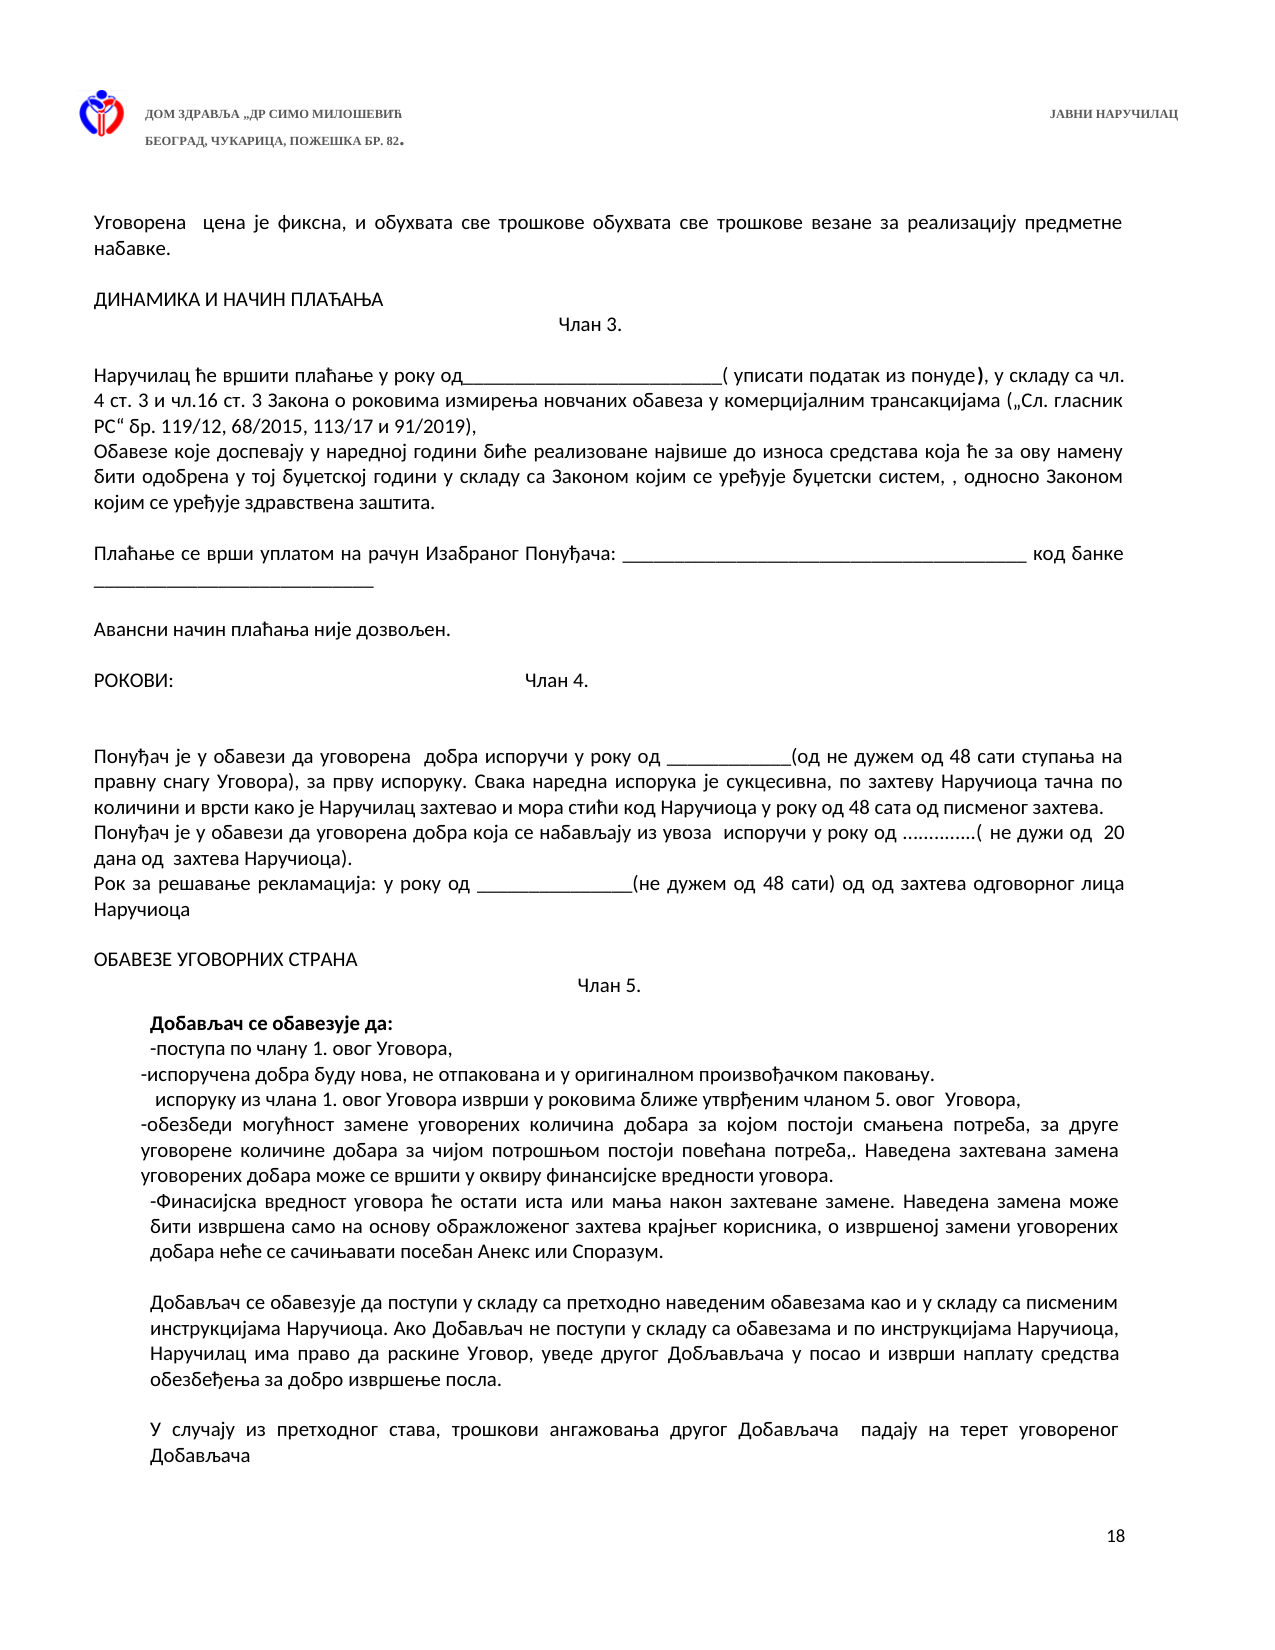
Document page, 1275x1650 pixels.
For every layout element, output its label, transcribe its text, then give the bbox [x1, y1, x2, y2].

text ОБАВЕЗЕ УГОВОРНИХ СТРАНА [94, 947, 1125, 972]
text Понуђач је у обавези да уговорена добра која се набављају из увоза испоручи у року од ..............( не дужи од 20 дана од захтева Наручиоца). [94, 819, 1125, 870]
text РОКОВИ: Члан 4. [94, 667, 1125, 692]
text Понуђач је у обавези да уговорена добра испоручи у року од ____________(од не дужем од 48 сати ступања на правну снагу Уговора), за прву испоруку. Свака наредна испорука је сукцесивна, по захтеву Наручиоца тачна по количини и врсти како је Наручилац захтевао и мора стићи код Наручиоца у року од 48 сата од писменог захтева. [94, 743, 1125, 819]
text испоруку из члана 1. овог Уговора изврши у роковима ближе утврђеним чланом 5. овог Уговора, [150, 1086, 1121, 1112]
text Плаћање се врши уплатом на рачун Изабраног Понуђача: _______________________________________ код банке ___________________________ [94, 540, 1125, 591]
text Авансни начин плаћања није дозвољен. [94, 616, 1125, 642]
picture [77, 89, 128, 137]
text -Финасијска вредност уговора ће остати иста или мања након захтеване замене. Наведена замена може бити извршена само на основу ображложеног захтева крајњег корисника, о извршеној замени уговорених добара неће се сачињавати посебан Анекс или Споразум. [150, 1188, 1120, 1264]
text Добављач се обавезује да: [150, 1010, 1125, 1035]
text ДИНАМИКА И НАЧИН ПЛАЋАЊА [94, 286, 1125, 311]
text Уговорена цена је фиксна, и обухвата све трошкове обухвата све трошкове везане за реализацију предметне набавке. [94, 209, 1125, 260]
text -поступа по члану 1. овог Уговора, [150, 1035, 1120, 1061]
text Добављач се обавезује да поступи у складу са претходно наведеним обавезама као и у складу са писменим инструкцијама Наручиоца. Ако Добављач не поступи у складу са обавезама и по инструкцијама Наручиоца, Наручилац има право да раскине Уговор, уведе другог Добљављача у посао и изврши наплату средства обезбеђења за добро извршење посла. [150, 1289, 1120, 1391]
text Наручилац ће вршити плаћање у року од_________________________( уписати податак из понуде), у складу са чл. 4 ст. 3 и чл.16 ст. 3 Закона о роковима измирења новчаних обавеза у комерцијалним трансакцијама („Сл. гласник РС“ бр. 119/12, 68/2015, 113/17 и 91/2019), [94, 362, 1125, 438]
text Члан 5. [94, 972, 1125, 997]
text -oбезбеди могућност замене уговорених количина добара за којом постоји смањена потреба, за друге уговорене количине добара за чијом потрошњом постоји повећана потреба,. Наведена захтевана замена уговорених добара може се вршити у оквиру финансијске вредности уговора. [141, 1112, 1120, 1188]
text Рок за решавање рекламација: у року од _______________(не дужем од 48 сати) од од захтева одговорног лица Наручиоца [94, 870, 1125, 921]
text -испоручена добра буду нова, не отпакована и у оригиналном произвођачком паковању. [141, 1061, 1120, 1086]
text У случају из претходног става, трошкови ангажовања другог Добављача падају на терет уговореног Добављача [150, 1417, 1120, 1467]
text Обавезе које доспевају у наредној години биће реализоване највише до износа средстава која ће за ову намену бити одобрена у тој буџетској години у складу са Законом којим се уређује буџетски систем, , односно Законом којим се уређује здравствена заштита. [94, 438, 1125, 514]
text Члан 3. [94, 311, 1125, 337]
